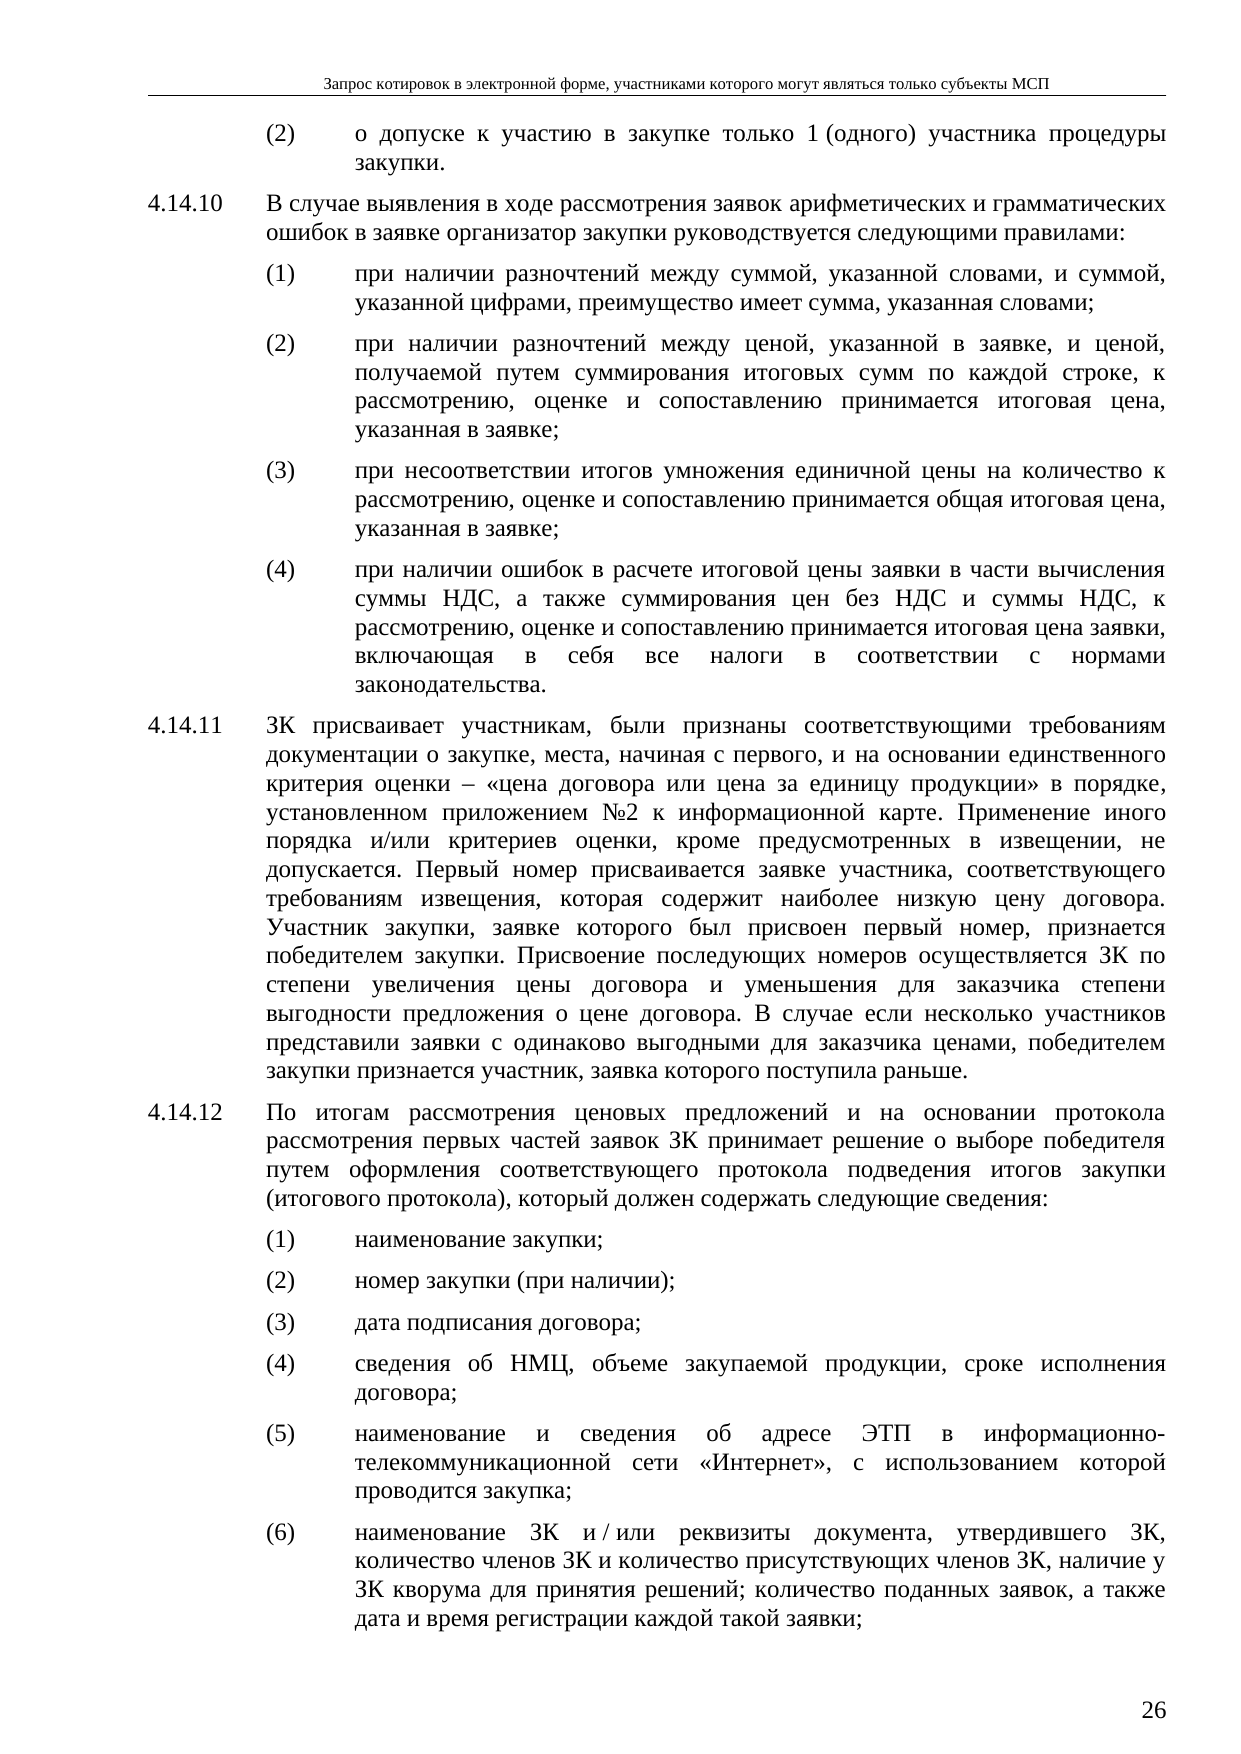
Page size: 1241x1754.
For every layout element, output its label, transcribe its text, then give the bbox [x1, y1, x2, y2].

text наименование закупки; [266, 1224, 1166, 1253]
text По итогам рассмотрения ценовых предложений и на основании протокола рассмотрения первых частей заявок ЗК принимает решение о выборе победителя путем оформления соответствующего протокола подведения итогов закупки (итогового протокола), который должен содержать следующие сведения: [148, 1097, 1166, 1212]
text сведения об НМЦ, объеме закупаемой продукции, сроке исполнения договора; [266, 1348, 1166, 1406]
text при наличии ошибок в расчете итоговой цены заявки в части вычисления суммы НДС, а также суммирования цен без НДС и суммы НДС, к рассмотрению, оценке и сопоставлению принимается итоговая цена заявки, включающая в себя все налоги в соответствии с нормами законодательства. [266, 554, 1166, 698]
list о допуске к участию в закупке только 1 (одного) участника процедуры закупки. [266, 118, 1166, 176]
text при несоответствии итогов умножения единичной цены на количество к рассмотрению, оценке и сопоставлению принимается общая итоговая цена, указанная в заявке; [266, 456, 1166, 542]
text при наличии разночтений между ценой, указанной в заявке, и ценой, получаемой путем суммирования итоговых сумм по каждой строке, к рассмотрению, оценке и сопоставлению принимается итоговая цена, указанная в заявке; [266, 328, 1166, 443]
text В случае выявления в ходе рассмотрения заявок арифметических и грамматических ошибок в заявке организатор закупки руководствуется следующими правилами: [148, 188, 1166, 246]
text наименование ЗК и / или реквизиты документа, утвердившего ЗК, количество членов ЗК и количество присутствующих членов ЗК, наличие у ЗК кворума для принятия решений; количество поданных заявок, а также дата и время регистрации каждой такой заявки; [266, 1517, 1166, 1632]
text номер закупки (при наличии); [266, 1266, 1166, 1294]
text наименование и сведения об адресе ЭТП в информационно-телекоммуникационной сети «Интернет», с использованием которой проводится закупка; [266, 1418, 1166, 1504]
text дата подписания договора; [266, 1307, 1166, 1336]
text ЗК присваивает участникам, были признаны соответствующими требованиям документации о закупке, места, начиная с первого, и на основании единственного критерия оценки – «цена договора или цена за единицу продукции» в порядке, установленном приложением №2 к информационной карте. Применение иного порядка и/или критериев оценки, кроме предусмотренных в извещении, не допускается. Первый номер присваивается заявке участника, соответствующего требованиям извещения, которая содержит наиболее низкую цену договора. Участник закупки, заявке которого был присвоен первый номер, признается победителем закупки. Присвоение последующих номеров осуществляется ЗК по степени увеличения цены договора и уменьшения для заказчика степени выгодности предложения о цене договора. В случае если несколько участников представили заявки с одинаково выгодными для заказчика ценами, победителем закупки признается участник, заявка которого поступила раньше. [148, 711, 1166, 1084]
text при наличии разночтений между суммой, указанной словами, и суммой, указанной цифрами, преимущество имеет сумма, указанная словами; [266, 258, 1166, 316]
